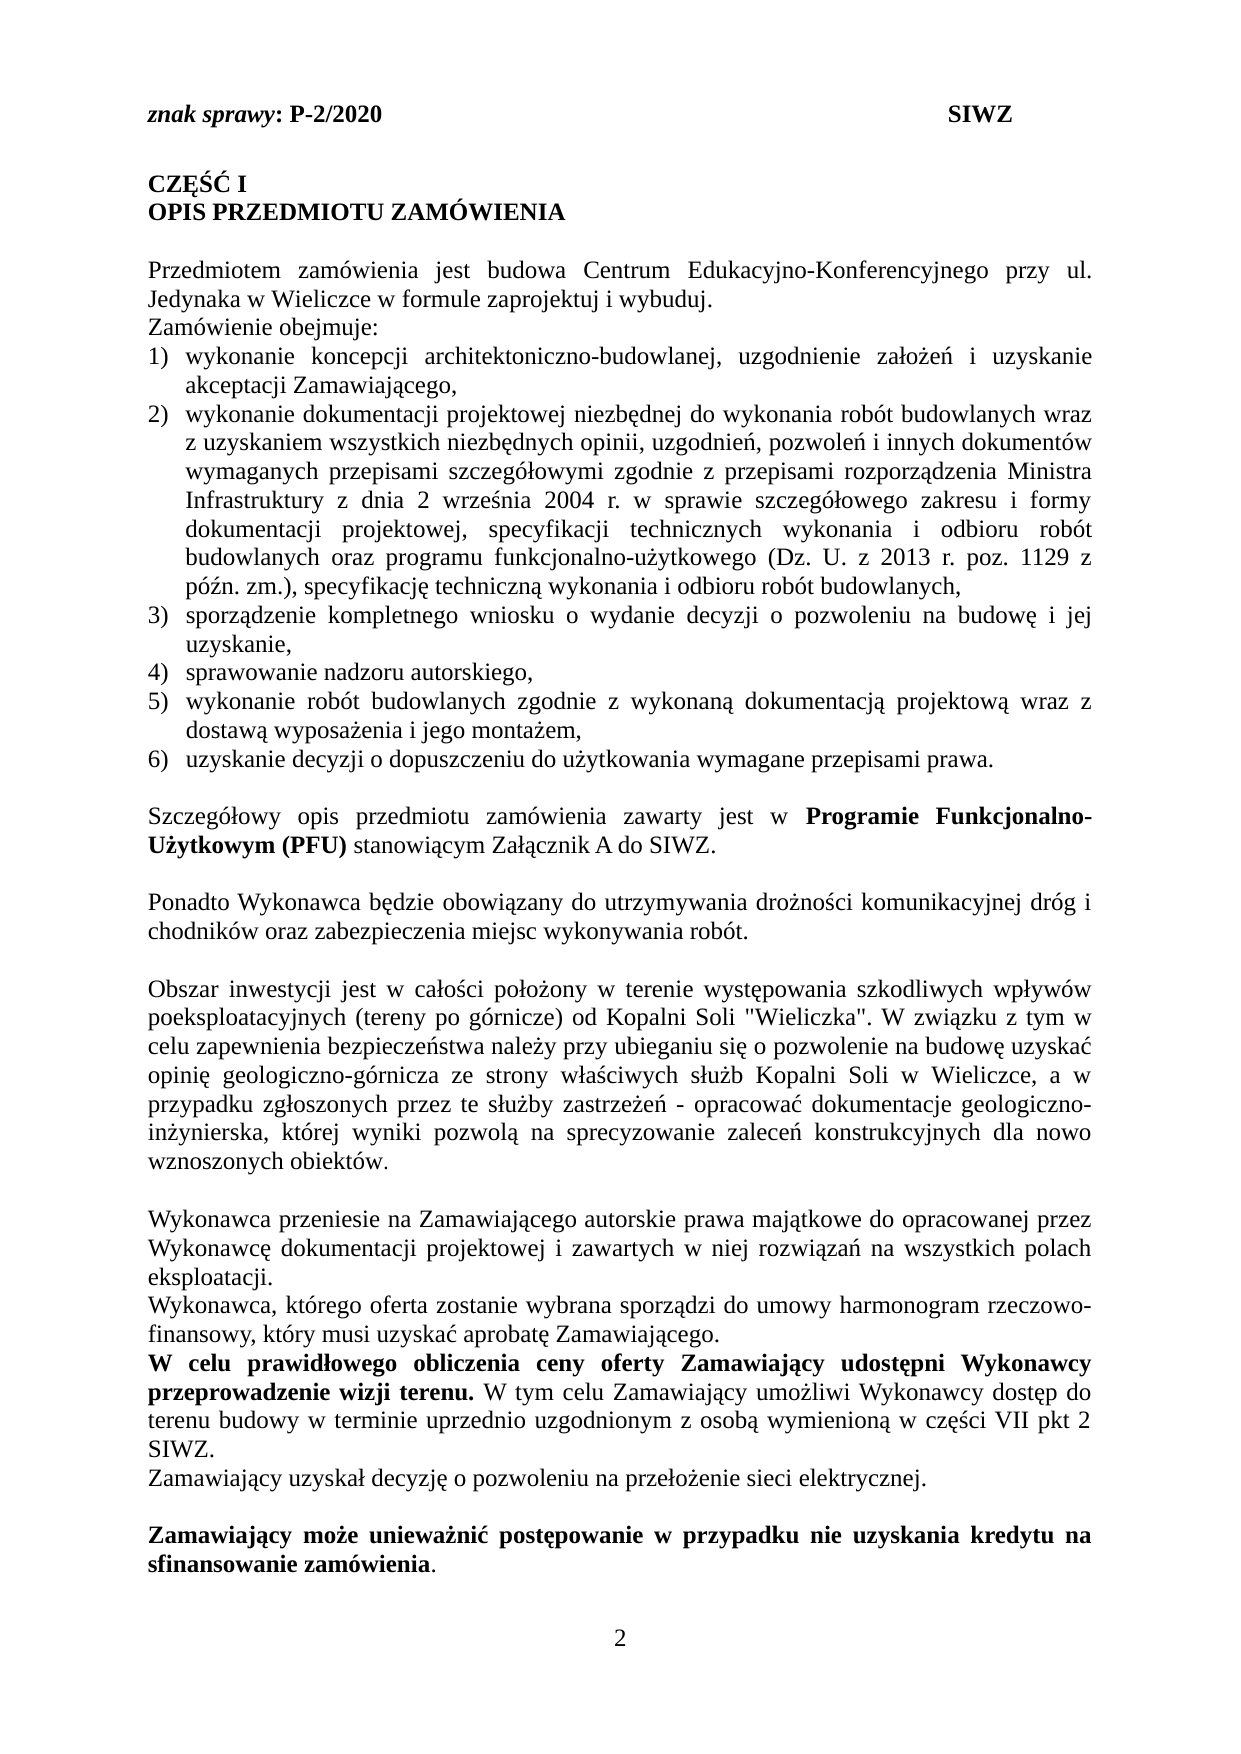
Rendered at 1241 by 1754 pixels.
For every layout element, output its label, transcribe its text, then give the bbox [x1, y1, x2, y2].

text Szczegółowy opis przedmiotu zamówienia zawarty jest w Programie Funkcjonalno-Użytkowym (PFU) stanowiącym Załącznik A do SIWZ. [148, 801, 1092, 859]
text Obszar inwestycji jest w całości położony w terenie występowania szkodliwych wpływów poeksploatacyjnych (tereny po górnicze) od Kopalni Soli "Wieliczka". W związku z tym w celu zapewnienia bezpieczeństwa należy przy ubieganiu się o pozwolenie na budowę uzyskać opinię geologiczno-górnicza ze strony właściwych służb Kopalni Soli w Wieliczce, a w przypadku zgłoszonych przez te służby zastrzeżeń - opracować dokumentacje geologiczno-inżynierska, której wyniki pozwolą na sprecyzowanie zaleceń konstrukcyjnych dla nowo wznoszonych obiektów. [148, 974, 1092, 1175]
text Wykonawca przeniesie na Zamawiającego autorskie prawa majątkowe do opracowanej przez Wykonawcę dokumentacji projektowej i zawartych w niej rozwiązań na wszystkich polach eksploatacji. [148, 1204, 1092, 1290]
text Ponadto Wykonawca będzie obowiązany do utrzymywania drożności komunikacyjnej dróg i chodników oraz zabezpieczenia miejsc wykonywania robót. [148, 887, 1092, 945]
list sporządzenie kompletnego wniosku o wydanie decyzji o pozwoleniu na budowę i jej uzyskanie, [148, 600, 1093, 657]
list wykonanie robót budowlanych zgodnie z wykonaną dokumentacją projektową wraz z dostawą wyposażenia i jego montażem, [148, 686, 1093, 744]
text Zamawiający może unieważnić postępowanie w przypadku nie uzyskania kredytu na sfinansowanie zamówienia. [148, 1520, 1092, 1578]
list uzyskanie decyzji o dopuszczeniu do użytkowania wymagane przepisami prawa. [148, 744, 1093, 772]
text CZĘŚĆ I [148, 169, 1092, 197]
text Zamawiający uzyskał decyzję o pozwoleniu na przełożenie sieci elektrycznej. [148, 1463, 1092, 1492]
text OPIS PRZEDMIOTU ZAMÓWIENIA [148, 197, 1092, 226]
text W celu prawidłowego obliczenia ceny oferty Zamawiający udostępni Wykonawcy przeprowadzenie wizji terenu. W tym celu Zamawiający umożliwi Wykonawcy dostęp do terenu budowy w terminie uprzednio uzgodnionym z osobą wymienioną w części VII pkt 2 SIWZ. [148, 1348, 1092, 1463]
text Zamówienie obejmuje: [148, 312, 1092, 341]
list wykonanie dokumentacji projektowej niezbędnej do wykonania robót budowlanych wraz z uzyskaniem wszystkich niezbędnych opinii, uzgodnień, pozwoleń i innych dokumentów wymaganych przepisami szczegółowymi zgodnie z przepisami rozporządzenia Ministra Infrastruktury z dnia 2 września 2004 r. w sprawie szczegółowego zakresu i formy dokumentacji projektowej, specyfikacji technicznych wykonania i odbioru robót budowlanych oraz programu funkcjonalno-użytkowego (Dz. U. z 2013 r. poz. 1129 z późn. zm.), specyfikację techniczną wykonania i odbioru robót budowlanych, [148, 399, 1093, 600]
list wykonanie koncepcji architektoniczno-budowlanej, uzgodnienie założeń i uzyskanie akceptacji Zamawiającego, [148, 341, 1093, 399]
text Przedmiotem zamówienia jest budowa Centrum Edukacyjno-Konferencyjnego przy ul. Jedynaka w Wieliczce w formule zaprojektuj i wybuduj. [148, 255, 1092, 312]
list sprawowanie nadzoru autorskiego, [148, 657, 1093, 686]
text Wykonawca, którego oferta zostanie wybrana sporządzi do umowy harmonogram rzeczowo-finansowy, który musi uzyskać aprobatę Zamawiającego. [148, 1290, 1092, 1348]
